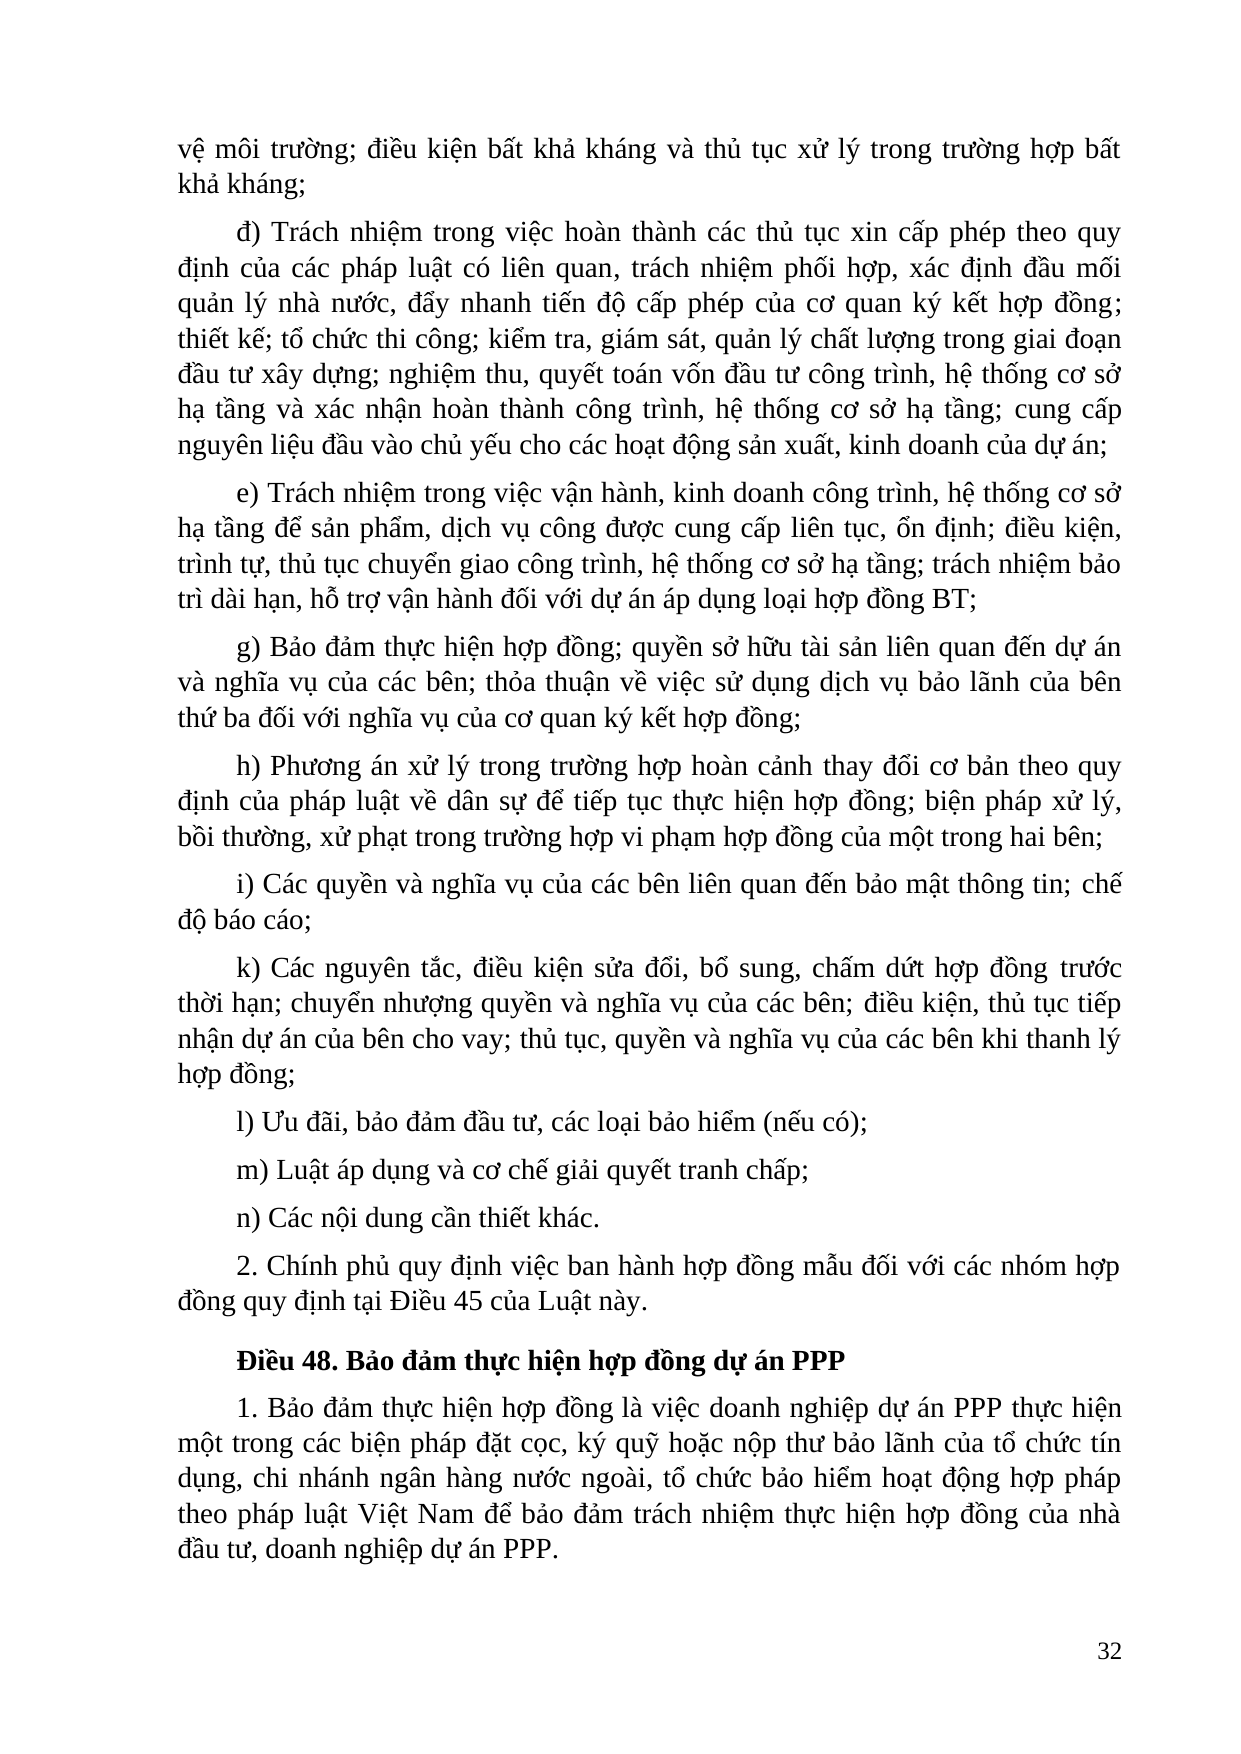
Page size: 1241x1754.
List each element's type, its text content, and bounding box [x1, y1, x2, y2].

text l) Ưu đãi, bảo đảm đầu tư, các loại bảo hiểm (nếu có); [177, 1103, 1122, 1138]
text 1. Bảo đảm thực hiện hợp đồng là việc doanh nghiệp dự án PPP thực hiện một trong các biện pháp đặt cọc, ký quỹ hoặc nộp thư bảo lãnh của tổ chức tín dụng, chi nhánh ngân hàng nước ngoài, tổ chức bảo hiểm hoạt động hợp pháp theo pháp luật Việt Nam để bảo đảm trách nhiệm thực hiện hợp đồng của nhà đầu tư, doanh nghiệp dự án PPP. [177, 1389, 1122, 1566]
text h) Phương án xử lý trong trường hợp hoàn cảnh thay đổi cơ bản theo quy định của pháp luật về dân sự để tiếp tục thực hiện hợp đồng; biện pháp xử lý, bồi thường, xử phạt trong trường hợp vi phạm hợp đồng của một trong hai bên; [177, 747, 1122, 853]
text n) Các nội dung cần thiết khác. [177, 1199, 1122, 1234]
text i) Các quyền và nghĩa vụ của các bên liên quan đến bảo mật thông tin; chế độ báo cáo; [177, 866, 1122, 936]
text 2. Chính phủ quy định việc ban hành hợp đồng mẫu đối với các nhóm hợp đồng quy định tại Điều 45 của Luật này. [177, 1247, 1122, 1318]
text g) Bảo đảm thực hiện hợp đồng; quyền sở hữu tài sản liên quan đến dự án và nghĩa vụ của các bên; thỏa thuận về việc sử dụng dịch vụ bảo lãnh của bên thứ ba đối với nghĩa vụ của cơ quan ký kết hợp đồng; [177, 628, 1122, 734]
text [177, 130, 1122, 201]
text k) Các nguyên tắc, điều kiện sửa đổi, bổ sung, chấm dứt hợp đồng trước thời hạn; chuyển nhượng quyền và nghĩa vụ của các bên; điều kiện, thủ tục tiếp nhận dự án của bên cho vay; thủ tục, quyền và nghĩa vụ của các bên khi thanh lý hợp đồng; [177, 949, 1122, 1091]
text m) Luật áp dụng và cơ chế giải quyết tranh chấp; [177, 1151, 1122, 1186]
text Điều 48. Bảo đảm thực hiện hợp đồng dự án PPP [177, 1343, 1122, 1376]
text đ) Trách nhiệm trong việc hoàn thành các thủ tục xin cấp phép theo quy định của các pháp luật có liên quan, trách nhiệm phối hợp, xác định đầu mối quản lý nhà nước, đẩy nhanh tiến độ cấp phép của cơ quan ký kết hợp đồng; thiết kế; tổ chức thi công; kiểm tra, giám sát, quản lý chất lượng trong giai đoạn đầu tư xây dựng; nghiệm thu, quyết toán vốn đầu tư công trình, hệ thống cơ sở hạ tầng và xác nhận hoàn thành công trình, hệ thống cơ sở hạ tầng; cung cấp nguyên liệu đầu vào chủ yếu cho các hoạt động sản xuất, kinh doanh của dự án; [177, 390, 1122, 461]
text e) Trách nhiệm trong việc vận hành, kinh doanh công trình, hệ thống cơ sở hạ tầng để sản phẩm, dịch vụ công được cung cấp liên tục, ổn định; điều kiện, trình tự, thủ tục chuyển giao công trình, hệ thống cơ sở hạ tầng; trách nhiệm bảo trì dài hạn, hỗ trợ vận hành đối với dự án áp dụng loại hợp đồng BT; [177, 474, 1122, 616]
text đ) Trách nhiệm trong việc hoàn thành các thủ tục xin cấp phép theo quy định của các pháp luật có liên quan, trách nhiệm phối hợp, xác định đầu mối quản lý nhà nước, đẩy nhanh tiến độ cấp phép của cơ quan ký kết hợp đồng; thiết kế; tổ chức thi công; kiểm tra, giám sát, quản lý chất lượng trong giai đoạn đầu tư xây dựng; nghiệm thu, quyết toán vốn đầu tư công trình, hệ thống cơ sở hạ tầng và xác nhận hoàn thành công trình, hệ thống cơ sở hạ tầng; cung cấp nguyên liệu đầu vào chủ yếu cho các hoạt động sản xuất, kinh doanh của dự án; [177, 213, 1122, 356]
